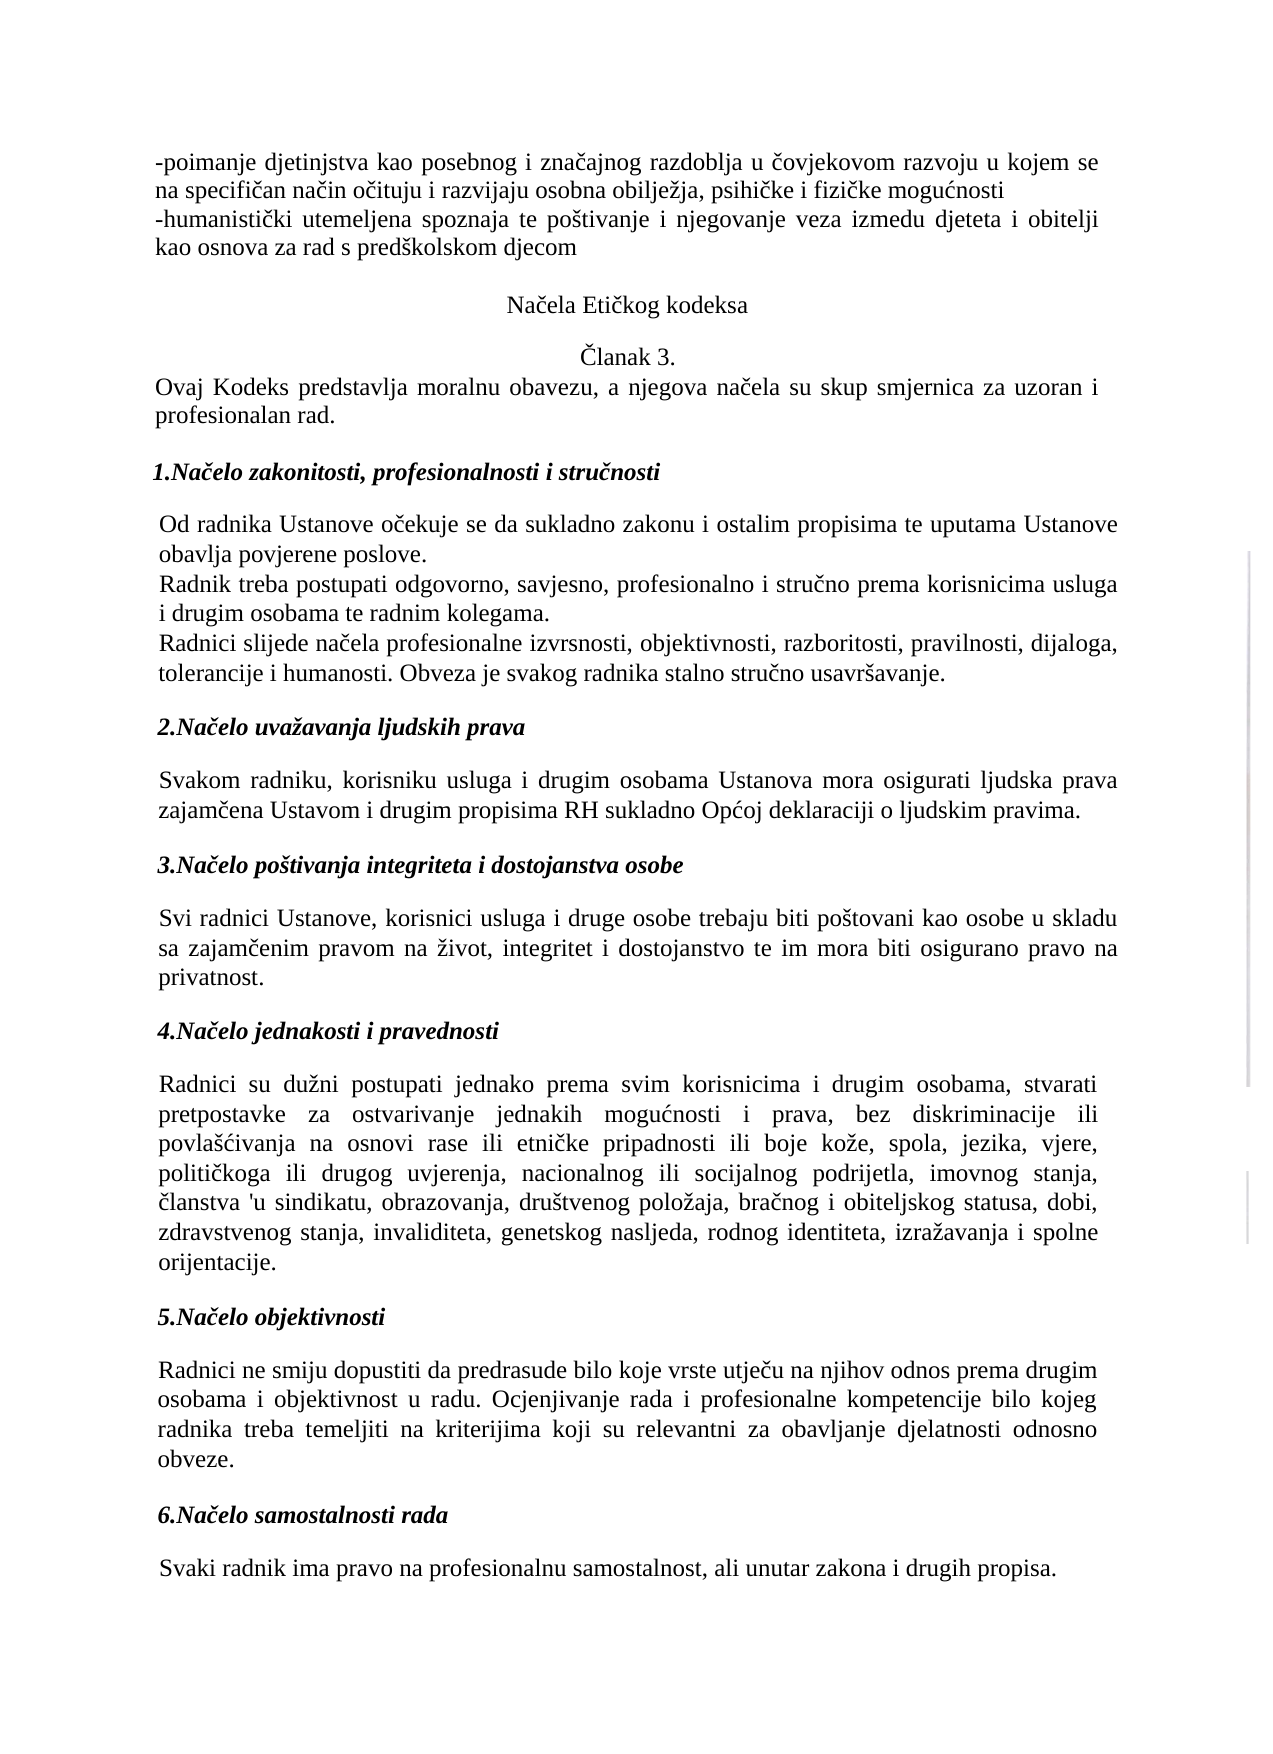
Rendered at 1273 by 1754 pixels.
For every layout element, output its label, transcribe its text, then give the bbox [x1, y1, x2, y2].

text Članak 3. [137, 342, 1118, 371]
text Radnici slijede načela profesionalne izvrsnosti, objektivnosti, razboritosti, pravilnosti, dijaloga, tolerancije i humanosti. Obveza je svakog radnika stalno stručno usavršavanje. [158, 628, 1119, 687]
text 4.Načelo jednakosti i pravednosti [157, 1016, 984, 1045]
text Svakom radniku, korisniku usluga i drugim osobama Ustanova mora osigurati ljudska prava zajamčena Ustavom i drugim propisima RH sukladno Općoj deklaraciji o ljudskim pravima. [158, 765, 1119, 823]
text 1.Načelo zakonitosti, profesionalnosti i stručnosti [152, 457, 1119, 486]
text Radnik treba postupati odgovorno, savjesno, profesionalno i stručno prema korisnicima usluga i drugim osobama te radnim kolegama. [158, 569, 1119, 627]
text Načela Etičkog kodeksa [147, 290, 1107, 318]
text Svaki radnik ima pravo na profesionalnu samostalnost, ali unutar zakona i drugih propisa. [158, 1553, 1119, 1582]
text Ovaj Kodeks predstavlja moralnu obavezu, a njegova načela su skup smjernica za uzoran i profesionalan rad. [155, 373, 1099, 429]
text 5.Načelo objektivnosti [157, 1302, 984, 1331]
text Od radnika Ustanove očekuje se da sukladno zakonu i ostalim propisima te uputama Ustanove obavlja povjerene poslove. [158, 509, 1119, 567]
text 6.Načelo samostalnosti rada [157, 1500, 984, 1529]
text Radnici su dužni postupati jednako prema svim korisnicima i drugim osobama, stvarati pretpostavke za ostvarivanje jednakih mogućnosti i prava, bez diskriminacije ili povlašćivanja na osnovi rase ili etničke pripadnosti ili boje kože, spola, jezika, vjere, političkoga ili drugog uvjerenja, nacionalnog ili socijalnog podrijetla, imovnog stanja, članstva 'u sindikatu, obrazovanja, društvenog položaja, bračnog i obiteljskog statusa, dobi, zdravstvenog stanja, invaliditeta, genetskog nasljeda, rodnog identiteta, izražavanja i spolne orijentacije. [158, 1069, 1099, 1275]
picture [1246, 551, 1251, 1087]
text -humanistički utemeljena spoznaja te poštivanje i njegovanje veza izmedu djeteta i obitelji kao osnova za rad s predškolskom djecom [155, 205, 1099, 261]
text 2.Načelo uvažavanja ljudskih prava [157, 712, 984, 741]
text Svi radnici Ustanove, korisnici usluga i druge osobe trebaju biti poštovani kao osobe u skladu sa zajamčenim pravom na život, integritet i dostojanstvo te im mora biti osigurano pravo na privatnost. [158, 903, 1119, 991]
text Radnici ne smiju dopustiti da predrasude bilo koje vrste utječu na njihov odnos prema drugim osobama i objektivnost u radu. Ocjenjivanje rada i profesionalne kompetencije bilo kojeg radnika treba temeljiti na kriterijima koji su relevantni za obavljanje djelatnosti odnosno obveze. [157, 1355, 1098, 1472]
text -poimanje djetinjstva kao posebnog i značajnog razdoblja u čovjekovom razvoju u kojem se na specifičan način očituju i razvijaju osobna obilježja, psihičke i fizičke mogućnosti [155, 148, 1099, 204]
text 3.Načelo poštivanja integriteta i dostojanstva osobe [157, 850, 984, 879]
